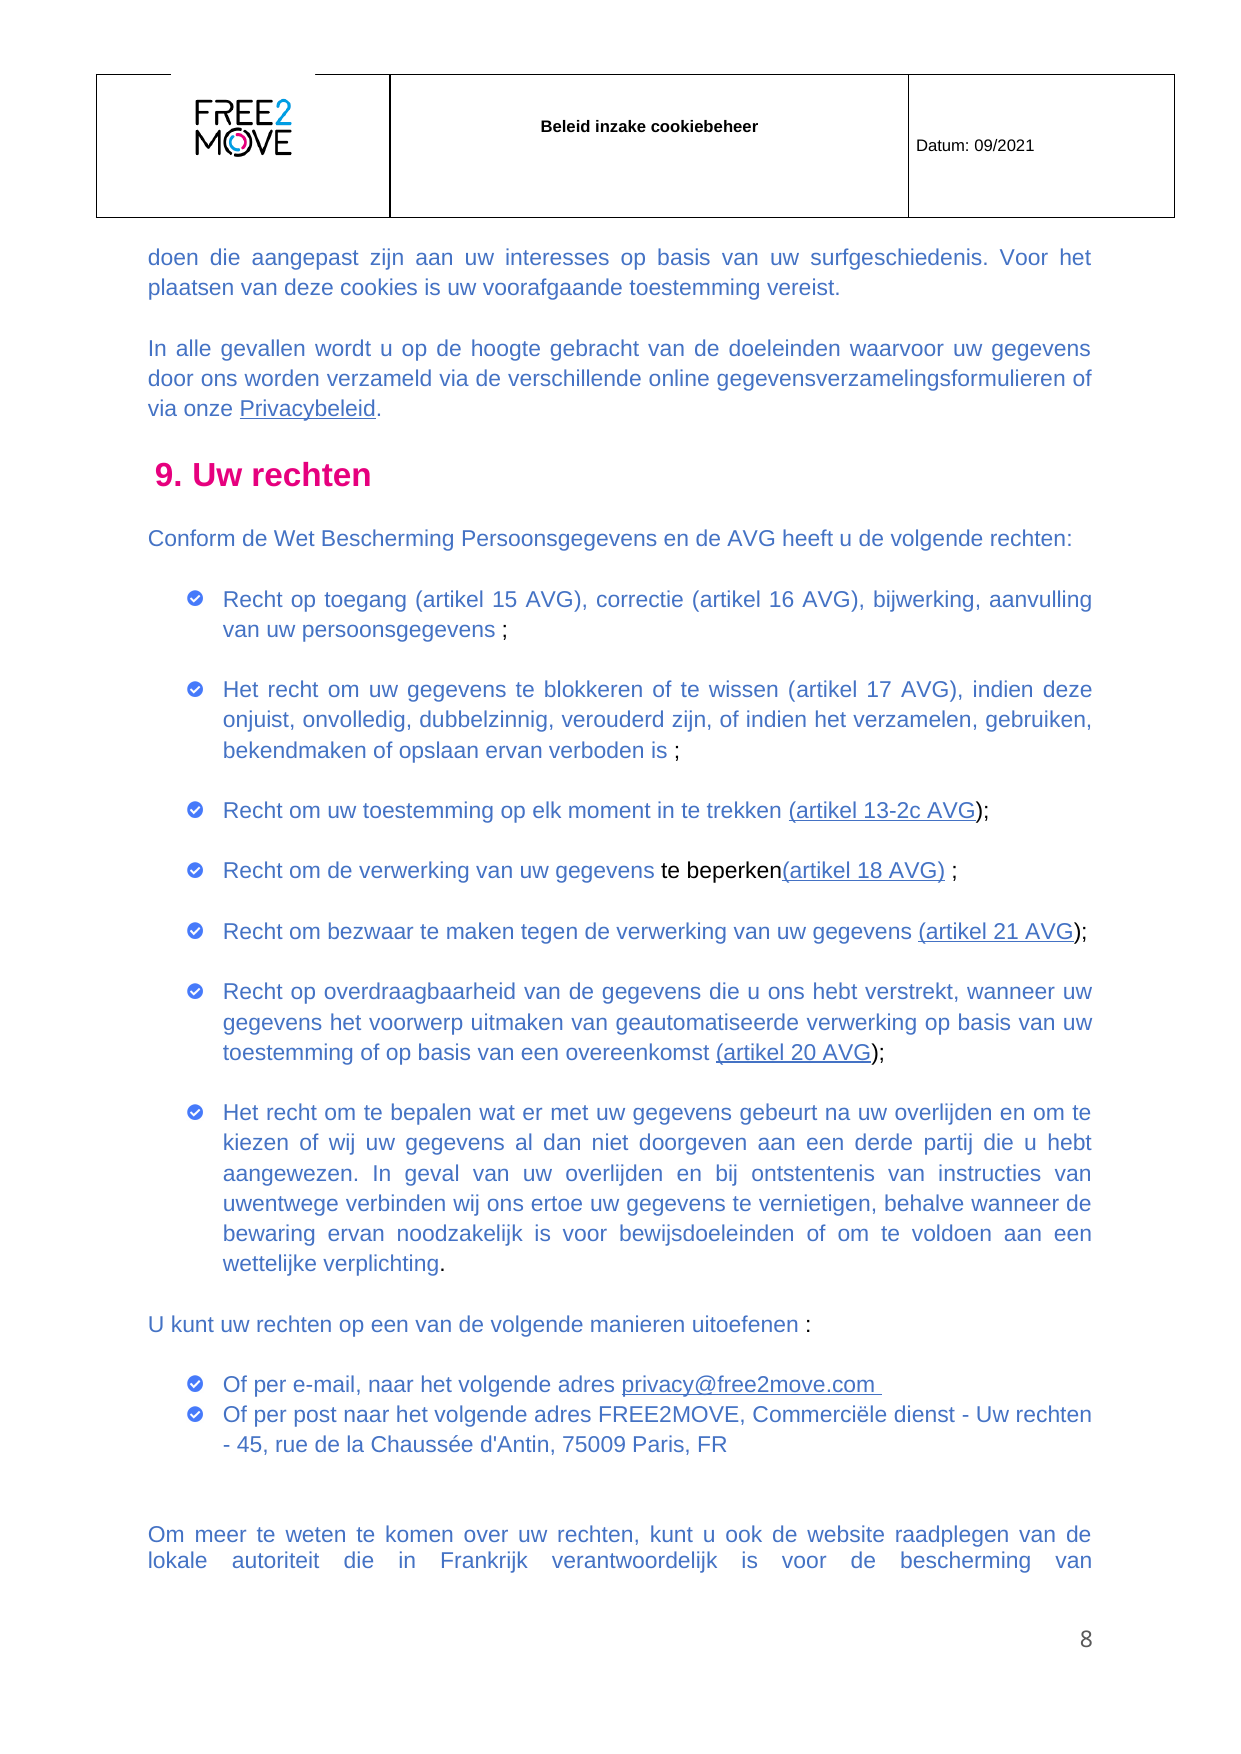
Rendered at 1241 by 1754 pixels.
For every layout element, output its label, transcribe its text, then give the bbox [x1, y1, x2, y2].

text Uw rechten [154, 454, 1093, 493]
picture [186, 681, 204, 698]
text U kunt uw rechten op een van de volgende manieren uitoefenen : [148, 1311, 1093, 1337]
list Het recht om te bepalen wat er met uw gegevens gebeurt na uw overlijden en om te kiezen of wij uw gegevens al dan niet doorgeven aan een derde partij die u hebt aangewezen. In geval van uw overlijden en bij ontstentenis van instructies van uwentwege verbinden wij ons ertoe uw gegevens te vernietigen, behalve wanneer de bewaring ervan noodzakelijk is voor bewijsdoeleinden of om te voldoen aan een wettelijke verplichting. [185, 1099, 1093, 1277]
picture [186, 983, 204, 1000]
list Het recht om uw gegevens te blokkeren of te wissen (artikel 17 AVG), indien deze onjuist, onvolledig, dubbelzinnig, verouderd zijn, of indien het verzamelen, gebruiken, bekendmaken of opslaan ervan verboden is ; [185, 676, 1093, 763]
list Recht om uw toestemming op elk moment in te trekken (artikel 13-2c AVG); [185, 797, 1093, 823]
picture [186, 590, 204, 607]
list Recht op toegang (artikel 15 AVG), correctie (artikel 16 AVG), bijwerking, aanvulling van uw persoonsgegevens ; [185, 586, 1093, 642]
text In alle gevallen wordt u op de hoogte gebracht van de doeleinden waarvoor uw gegevens door ons worden verzameld via de verschillende online gegevensverzamelingsformulieren of via onze Privacybeleid. [148, 335, 1093, 422]
picture [186, 1406, 204, 1423]
list Of per post naar het volgende adres FREE2MOVE, Commerciële dienst - Uw rechten - 45, rue de la Chaussée d'Antin, 75009 Paris, FR [185, 1401, 1093, 1458]
picture [186, 1375, 204, 1393]
list Of per e-mail, naar het volgende adres privacy@free2move.com [185, 1371, 1093, 1397]
picture [186, 801, 204, 819]
list Recht op overdraagbaarheid van de gegevens die u ons hebt verstrekt, wanneer uw gegevens het voorwerp uitmaken van geautomatiseerde verwerking op basis van uw toestemming of op basis van een overeenkomst (artikel 20 AVG); [185, 978, 1093, 1065]
list Recht om bezwaar te maken tegen de verwerking van uw gegevens (artikel 21 AVG); [185, 918, 1093, 944]
picture [171, 74, 316, 180]
list Recht om de verwerking van uw gegevens te beperken(artikel 18 AVG) ; [185, 857, 1093, 884]
text Conform de Wet Bescherming Persoonsgegevens en de AVG heeft u de volgende rechten: [148, 525, 1093, 552]
picture [186, 1104, 204, 1121]
picture [186, 922, 204, 940]
picture [186, 862, 204, 879]
